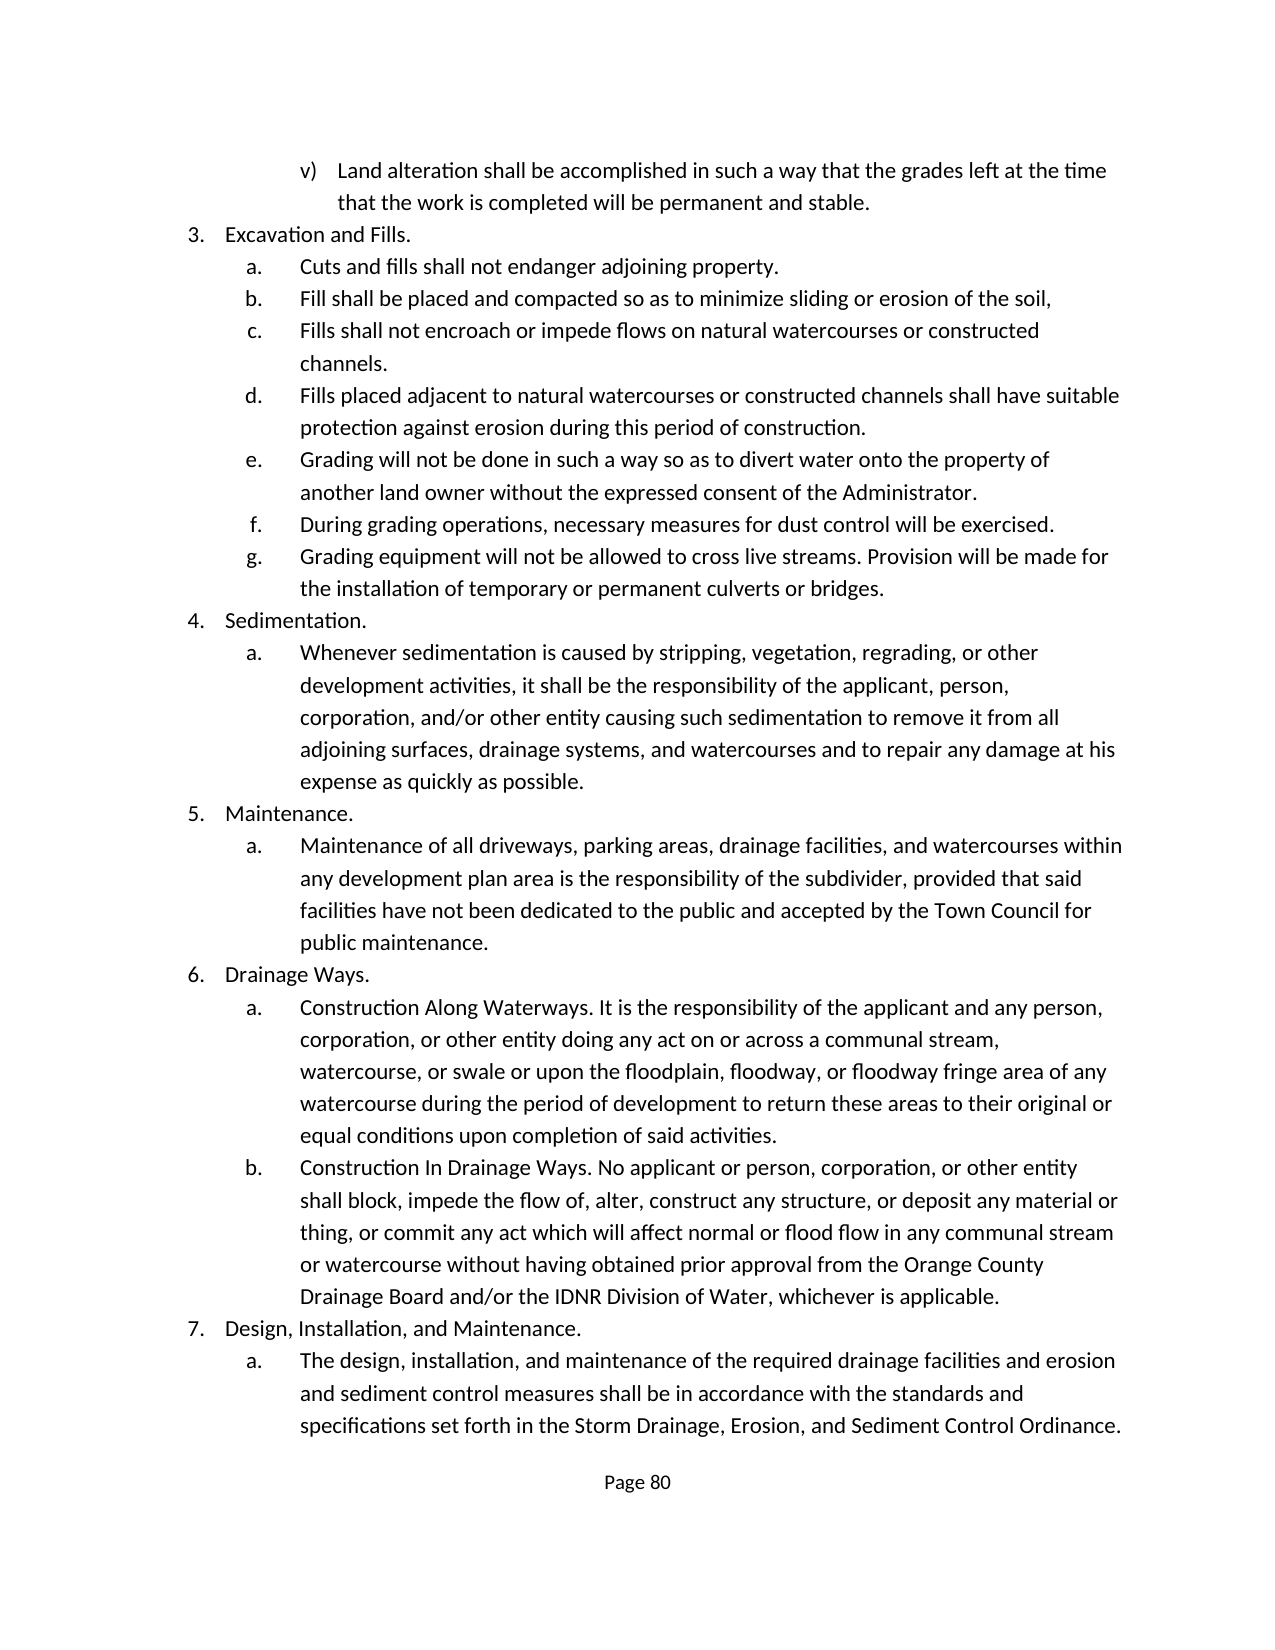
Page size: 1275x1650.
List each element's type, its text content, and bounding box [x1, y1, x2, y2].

list Fills shall not encroach or impede flows on natural watercourses or constructed channels. [262, 317, 1125, 377]
list Construction In Drainage Ways. No applicant or person, corporation, or other entity shall block, impede the flow of, alter, construct any structure, or deposit any material or thing, or commit any act which will affect normal or flood flow in any communal stream or watercourse without having obtained prior approval from the Orange County Drainage Board and/or the IDNR Division of Water, whichever is applicable. [262, 1153, 1125, 1310]
list Maintenance of all driveways, parking areas, drainage facilities, and watercourses within any development plan area is the responsibility of the subdivider, provided that said facilities have not been dedicated to the public and accepted by the Town Council for public maintenance. [262, 832, 1125, 956]
list Whenever sedimentation is caused by stripping, vegetation, regrading, or other development activities, it shall be the responsibility of the applicant, person, corporation, and/or other entity causing such sedimentation to remove it from all adjoining surfaces, drainage systems, and watercourses and to repair any damage at his expense as quickly as possible. [262, 638, 1125, 795]
list Cuts and fills shall not endanger adjoining property. [262, 252, 1125, 280]
list Fills placed adjacent to natural watercourses or constructed channels shall have suitable protection against erosion during this period of construction. [262, 381, 1125, 441]
list Sedimentation. [187, 606, 1125, 634]
list Drainage Ways. [187, 960, 1125, 988]
list The design, installation, and maintenance of the required drainage facilities and erosion and sediment control measures shall be in accordance with the standards and specifications set forth in the Storm Drainage, Erosion, and Sediment Control Ordinance. [262, 1347, 1125, 1439]
list Fill shall be placed and compacted so as to minimize sliding or erosion of the soil, [262, 284, 1125, 312]
list Land alteration shall be accomplished in such a way that the grades left at the time that the work is completed will be permanent and stable. [300, 156, 1125, 216]
list Grading will not be done in such a way so as to divert water onto the property of another land owner without the expressed consent of the Administrator. [262, 445, 1125, 506]
list Construction Along Waterways. It is the responsibility of the applicant and any person, corporation, or other entity doing any act on or across a communal stream, watercourse, or swale or upon the floodplain, floodway, or floodway fringe area of any watercourse during the period of development to return these areas to their original or equal conditions upon completion of said activities. [262, 993, 1125, 1149]
list Excavation and Fills. [187, 220, 1125, 248]
list Design, Installation, and Maintenance. [187, 1314, 1125, 1342]
list Grading equipment will not be allowed to cross live streams. Provision will be made for the installation of temporary or permanent culverts or bridges. [262, 542, 1125, 602]
list During grading operations, necessary measures for dust control will be exercised. [262, 510, 1125, 538]
list Maintenance. [187, 799, 1125, 827]
